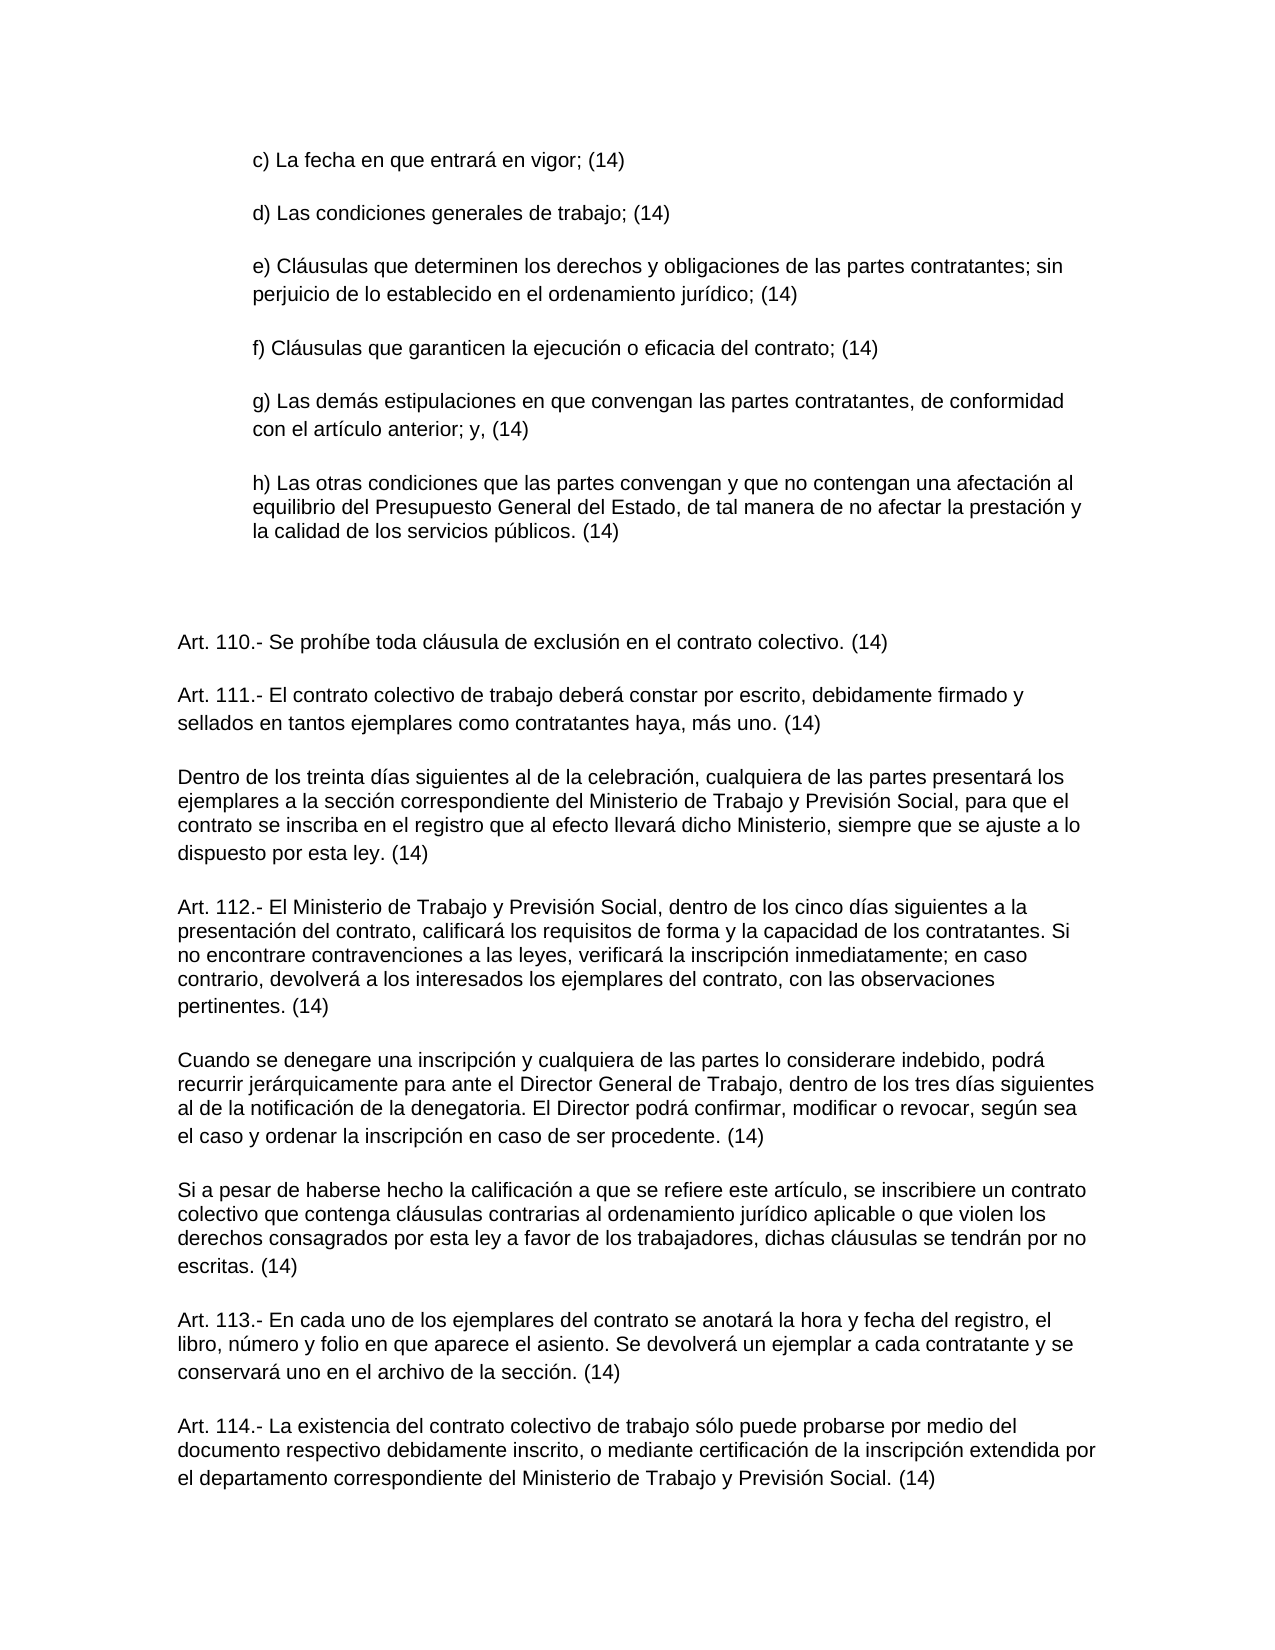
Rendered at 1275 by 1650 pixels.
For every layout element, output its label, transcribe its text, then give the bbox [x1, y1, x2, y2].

text c) La fecha en que entrará en vigor; (14) [252, 148, 1098, 172]
text Art. 114.- La existencia del contrato colectivo de trabajo sólo puede probarse por medio del documento respectivo debidamente inscrito, o mediante certificación de la inscripción extendida por el departamento correspondiente del Ministerio de Trabajo y Previsión Social. (14) [177, 1414, 1098, 1490]
text Dentro de los treinta días siguientes al de la celebración, cualquiera de las partes presentará los ejemplares a la sección correspondiente del Ministerio de Trabajo y Previsión Social, para que el contrato se inscriba en el registro que al efecto llevará dicho Ministerio, siempre que se ajuste a lo dispuesto por esta ley. (14) [177, 765, 1098, 865]
text Cuando se denegare una inscripción y cualquiera de las partes lo considerare indebido, podrá recurrir jerárquicamente para ante el Director General de Trabajo, dentro de los tres días siguientes al de la notificación de la denegatoria. El Director podrá confirmar, modificar o revocar, según sea el caso y ordenar la inscripción en caso de ser procedente. (14) [177, 1048, 1098, 1149]
text e) Cláusulas que determinen los derechos y obligaciones de las partes contratantes; sin perjuicio de lo establecido en el ordenamiento jurídico; (14) [252, 254, 1098, 307]
text Si a pesar de haberse hecho la calificación a que se refiere este artículo, se inscribiere un contrato colectivo que contenga cláusulas contrarias al ordenamiento jurídico aplicable o que violen los derechos consagrados por esta ley a favor de los trabajadores, dichas cláusulas se tendrán por no escritas. (14) [177, 1178, 1098, 1279]
text Art. 111.- El contrato colectivo de trabajo deberá constar por escrito, debidamente firmado y sellados en tantos ejemplares como contratantes haya, más uno. (14) [177, 683, 1098, 736]
text Art. 110.- Se prohíbe toda cláusula de exclusión en el contrato colectivo. (14) [177, 630, 1098, 654]
text f) Cláusulas que garanticen la ejecución o eficacia del contrato; (14) [252, 336, 1098, 360]
text g) Las demás estipulaciones en que convengan las partes contratantes, de conformidad con el artículo anterior; y, (14) [252, 389, 1098, 442]
text h) Las otras condiciones que las partes convengan y que no contengan una afectación al equilibrio del Presupuesto General del Estado, de tal manera de no afectar la prestación y la calidad de los servicios públicos. (14) [252, 471, 1098, 543]
text Art. 113.- En cada uno de los ejemplares del contrato se anotará la hora y fecha del registro, el libro, número y folio en que aparece el asiento. Se devolverá un ejemplar a cada contratante y se conservará uno en el archivo de la sección. (14) [177, 1308, 1098, 1384]
text d) Las condiciones generales de trabajo; (14) [252, 201, 1098, 225]
text Art. 112.- El Ministerio de Trabajo y Previsión Social, dentro de los cinco días siguientes a la presentación del contrato, calificará los requisitos de forma y la capacidad de los contratantes. Si no encontrare contravenciones a las leyes, verificará la inscripción inmediatamente; en caso contrario, devolverá a los interesados los ejemplares del contrato, con las observaciones pertinentes. (14) [177, 894, 1098, 1019]
